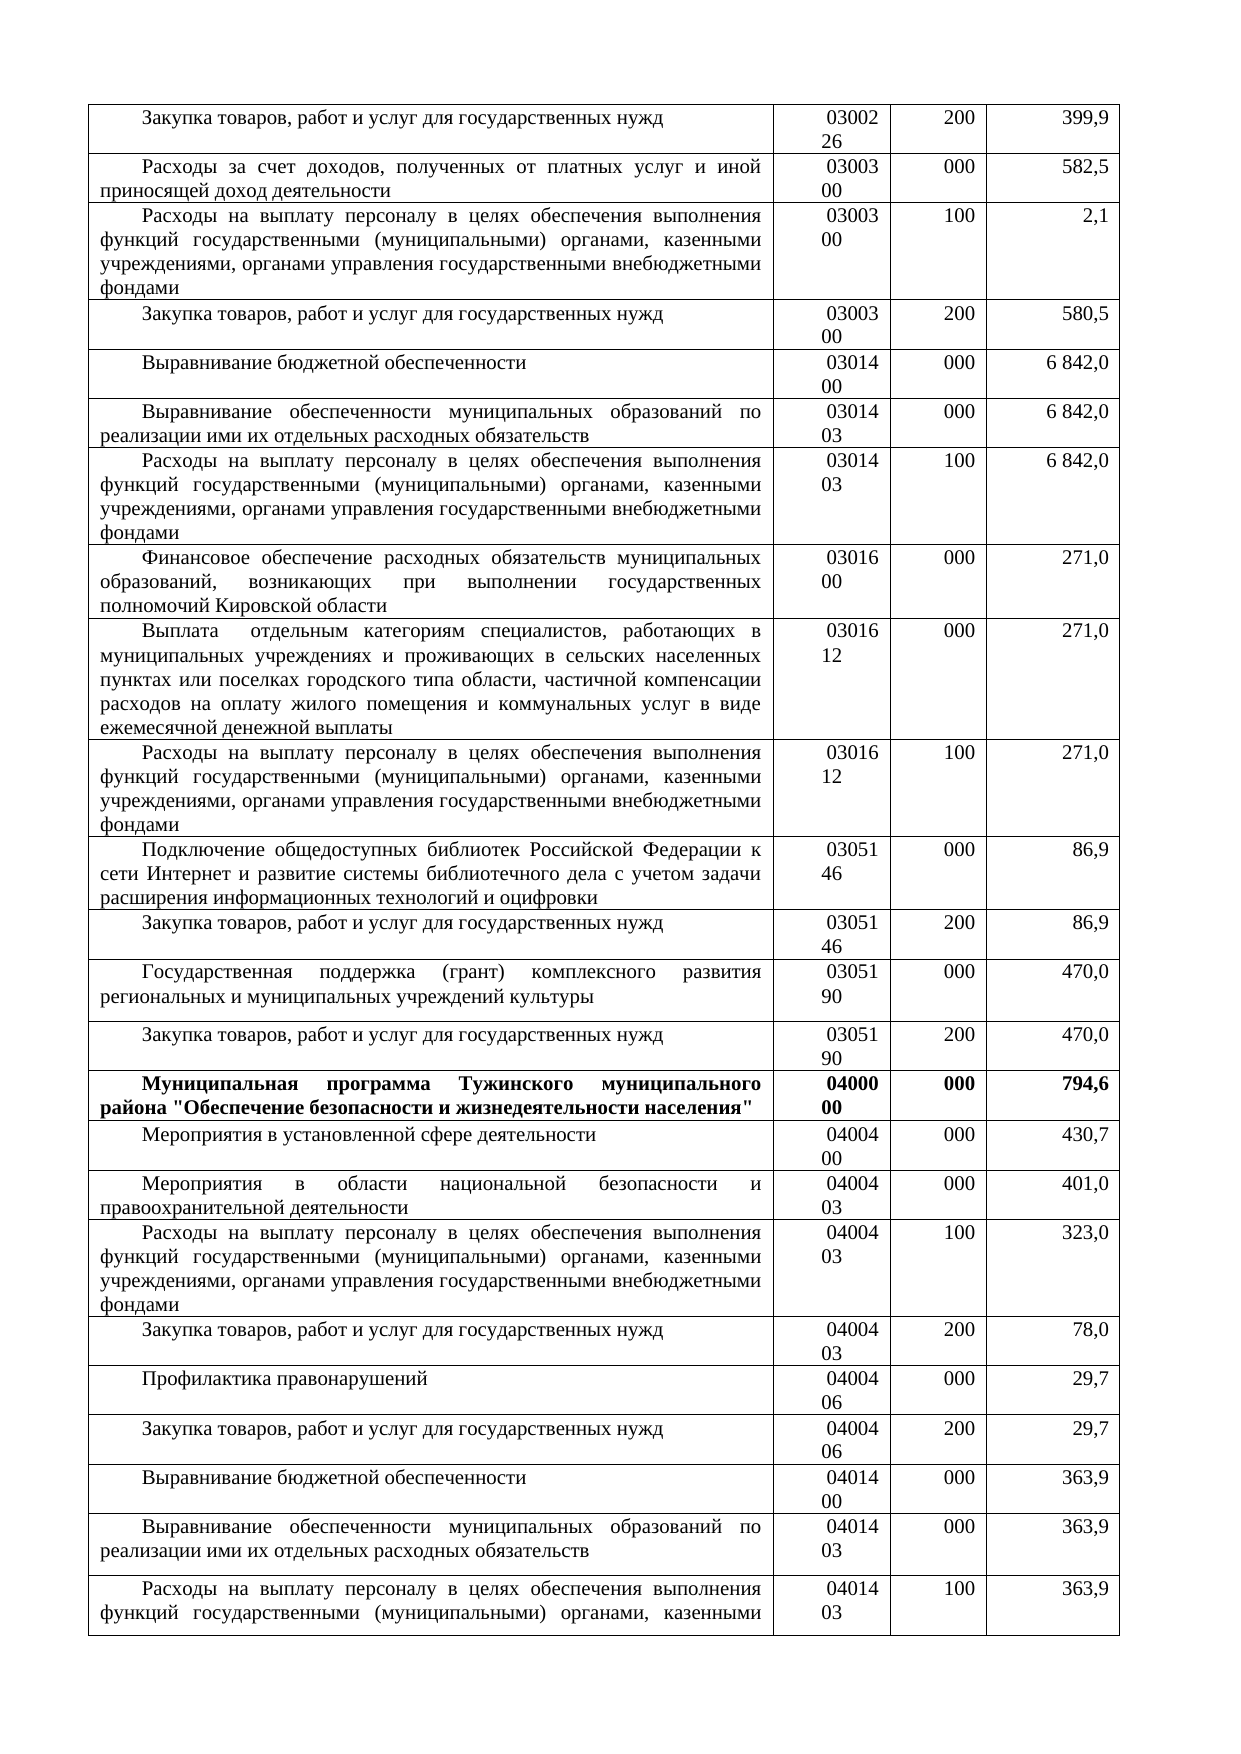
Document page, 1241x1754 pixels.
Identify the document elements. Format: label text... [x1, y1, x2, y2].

table_cell 000 [891, 619, 986, 739]
table_cell Закупка товаров, работ и услуг для государственных нужд [89, 910, 773, 958]
table_cell 000 [891, 1514, 986, 1575]
table_cell Профилактика правонарушений [89, 1366, 773, 1414]
table_cell 000 [891, 837, 986, 909]
table_cell 363,9 [987, 1514, 1119, 1575]
table_cell 100 [891, 203, 986, 299]
table_cell 2,1 [987, 203, 1119, 299]
table_cell 0305146 [774, 910, 890, 958]
table_cell 0401400 [774, 1465, 890, 1513]
table_cell 0400406 [774, 1366, 890, 1414]
table_cell 0305146 [774, 837, 890, 909]
table_cell 470,0 [987, 1022, 1119, 1070]
table_cell 794,6 [987, 1071, 1119, 1120]
table_cell 0305190 [774, 1022, 890, 1070]
table_cell 0301612 [774, 740, 890, 836]
table_cell 000 [891, 1121, 986, 1169]
table_cell 000 [891, 1171, 986, 1219]
table_cell Расходы за счет доходов, полученных от платных услуг и иной приносящей доход деятельности [89, 154, 773, 202]
table_cell 200 [891, 910, 986, 958]
table_cell 200 [891, 105, 986, 153]
table_cell Муниципальная программа Тужинского муниципального района "Обеспечение безопасности и жизнедеятельности населения" [89, 1071, 773, 1120]
table_cell 100 [891, 448, 986, 544]
table_cell 470,0 [987, 960, 1119, 1021]
table_cell 6 842,0 [987, 399, 1119, 447]
table_cell Финансовое обеспечение расходных обязательств муниципальных образований, возникающих при выполнении государственных полномочий Кировской области [89, 545, 773, 617]
table_cell 000 [891, 1071, 986, 1120]
table_cell 580,5 [987, 300, 1119, 348]
table_cell 200 [891, 1317, 986, 1365]
table_cell 399,9 [987, 105, 1119, 153]
table_cell 29,7 [987, 1415, 1119, 1463]
table_cell 29,7 [987, 1366, 1119, 1414]
table_cell 100 [891, 740, 986, 836]
table_cell 430,7 [987, 1121, 1119, 1169]
table_cell 000 [891, 1366, 986, 1414]
table_cell Выравнивание обеспеченности муниципальных образований по реализации ими их отдельных расходных обязательств [89, 1514, 773, 1575]
table_cell Закупка товаров, работ и услуг для государственных нужд [89, 1022, 773, 1070]
table_cell 86,9 [987, 910, 1119, 958]
table_cell Выплата отдельным категориям специалистов, работающих в муниципальных учреждениях и проживающих в сельских населенных пунктах или поселках городского типа области, частичной компенсации расходов на оплату жилого помещения и коммунальных услуг в виде ежемесячной денежной выплаты [89, 619, 773, 739]
table_cell 100 [891, 1220, 986, 1316]
table_cell 000 [891, 399, 986, 447]
table_cell 0301403 [774, 448, 890, 544]
table_cell 000 [891, 350, 986, 398]
table_cell 363,9 [987, 1576, 1119, 1635]
table_cell 323,0 [987, 1220, 1119, 1316]
table_cell 0305190 [774, 960, 890, 1021]
table_cell Выравнивание бюджетной обеспеченности [89, 1465, 773, 1513]
table_cell 0300300 [774, 203, 890, 299]
table_cell Мероприятия в области национальной безопасности и правоохранительной деятельности [89, 1171, 773, 1219]
table_cell 000 [891, 545, 986, 617]
table_cell 401,0 [987, 1171, 1119, 1219]
table_cell 86,9 [987, 837, 1119, 909]
table_cell 0301600 [774, 545, 890, 617]
table_cell 0400400 [774, 1121, 890, 1169]
table_cell 100 [891, 1576, 986, 1635]
table_cell 000 [891, 960, 986, 1021]
table_cell 363,9 [987, 1465, 1119, 1513]
table_cell 0300300 [774, 154, 890, 202]
table_cell 0301612 [774, 619, 890, 739]
table_cell 271,0 [987, 545, 1119, 617]
table_cell 271,0 [987, 619, 1119, 739]
table_cell 0401403 [774, 1576, 890, 1635]
table_cell Выравнивание обеспеченности муниципальных образований по реализации ими их отдельных расходных обязательств [89, 399, 773, 447]
table_cell Выравнивание бюджетной обеспеченности [89, 350, 773, 398]
table_cell Подключение общедоступных библиотек Российской Федерации к сети Интернет и развитие системы библиотечного дела с учетом задачи расширения информационных технологий и оцифровки [89, 837, 773, 909]
table_cell Мероприятия в установленной сфере деятельности [89, 1121, 773, 1169]
table_cell 0400403 [774, 1171, 890, 1219]
table_cell Государственная поддержка (грант) комплексного развития региональных и муниципальных учреждений культуры [89, 960, 773, 1021]
table_cell 200 [891, 1415, 986, 1463]
table_cell Закупка товаров, работ и услуг для государственных нужд [89, 1317, 773, 1365]
table_cell 0300226 [774, 105, 890, 153]
table_cell 0400406 [774, 1415, 890, 1463]
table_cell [89, 1576, 773, 1635]
table_cell Закупка товаров, работ и услуг для государственных нужд [89, 1415, 773, 1463]
table_cell 6 842,0 [987, 350, 1119, 398]
table_cell 200 [891, 1022, 986, 1070]
table_cell 0401403 [774, 1514, 890, 1575]
table_cell 0400403 [774, 1317, 890, 1365]
table_cell 0301400 [774, 350, 890, 398]
table_cell 000 [891, 154, 986, 202]
table_cell 0400000 [774, 1071, 890, 1120]
table_cell 582,5 [987, 154, 1119, 202]
table_cell 0400403 [774, 1220, 890, 1316]
table_cell 0300300 [774, 300, 890, 348]
table_cell 0301403 [774, 399, 890, 447]
table_cell Закупка товаров, работ и услуг для государственных нужд [89, 300, 773, 348]
table_cell 6 842,0 [987, 448, 1119, 544]
table_cell 78,0 [987, 1317, 1119, 1365]
table_cell Закупка товаров, работ и услуг для государственных нужд [89, 105, 773, 153]
table_cell 271,0 [987, 740, 1119, 836]
table_cell 000 [891, 1465, 986, 1513]
table_cell 200 [891, 300, 986, 348]
